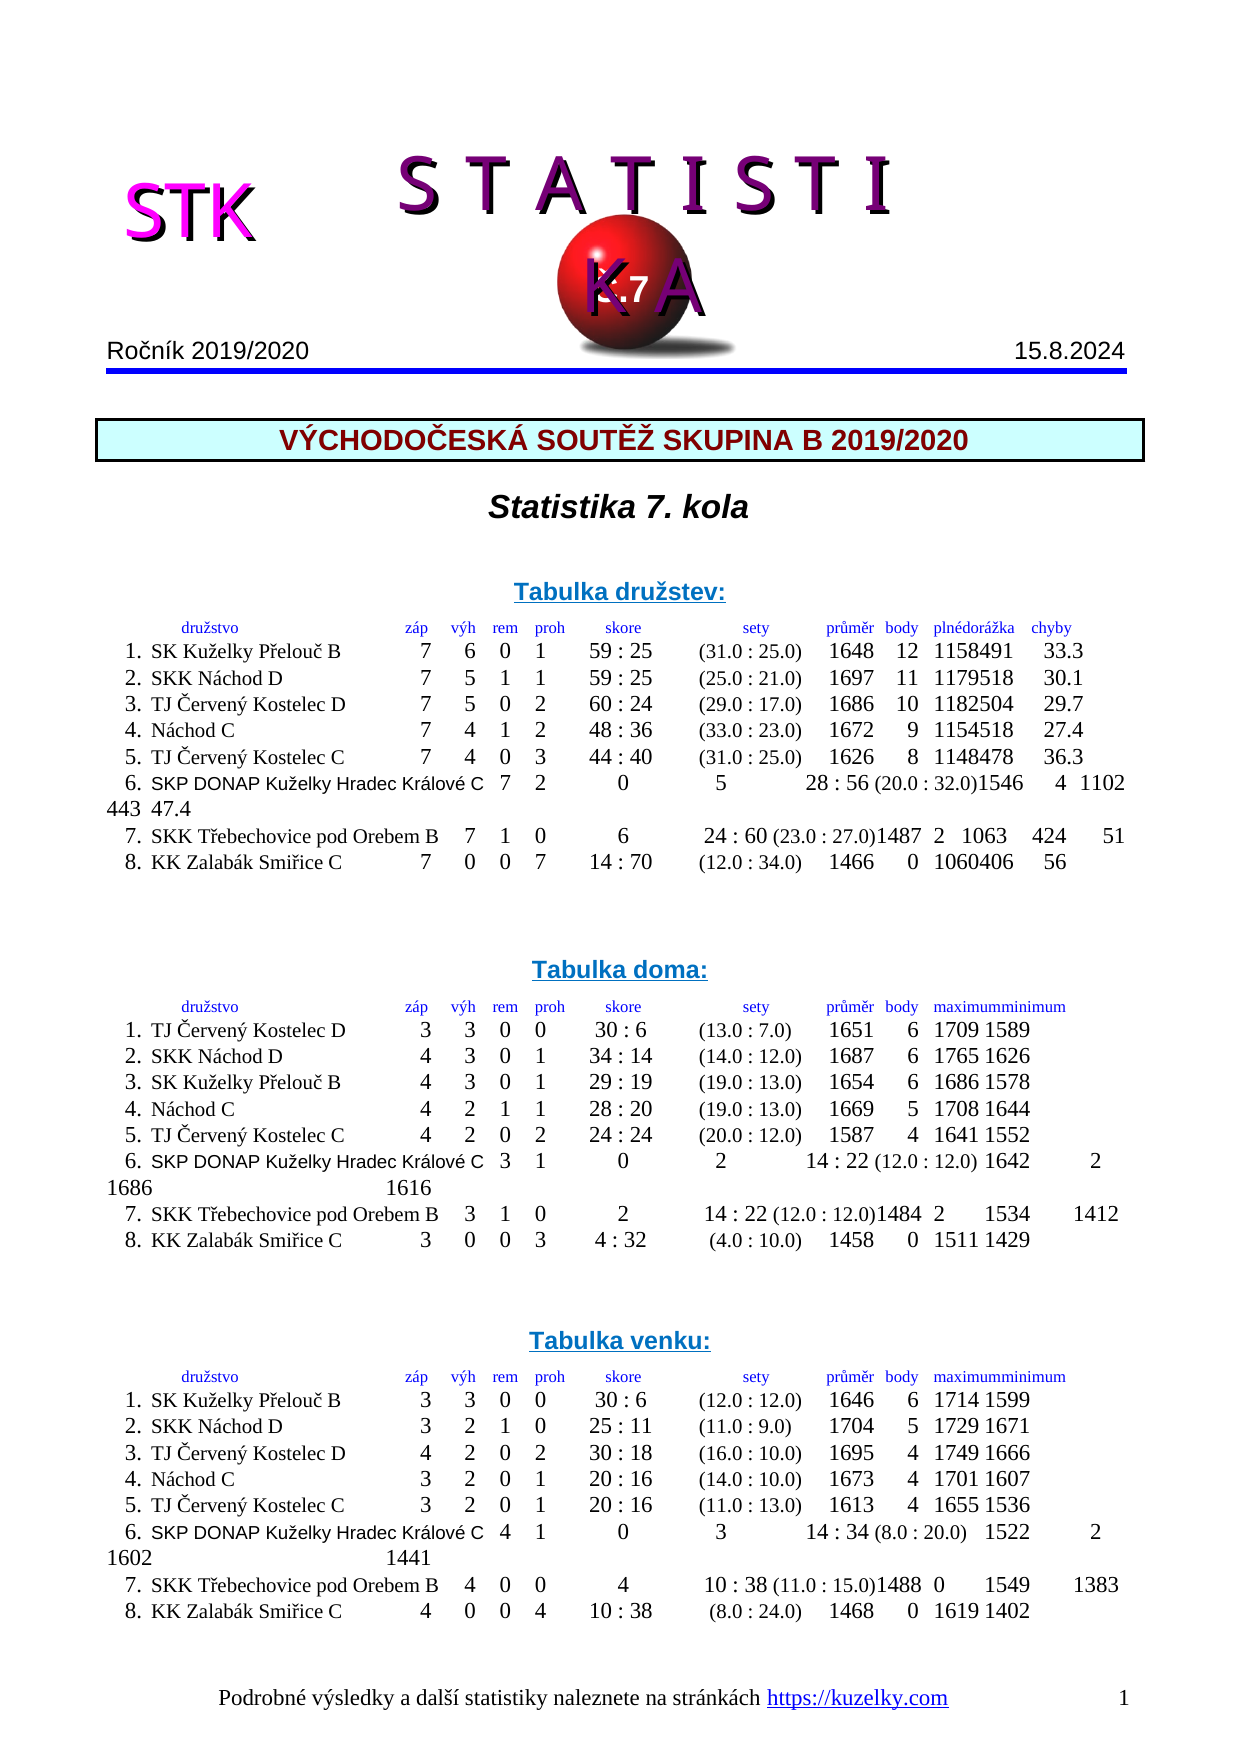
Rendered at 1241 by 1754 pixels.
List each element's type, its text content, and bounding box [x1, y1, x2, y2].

text 7. SKK Třebechovice pod Orebem B 3 1 0 2 14 : 22 (12.0 : 12.0) 1484 2 1534 1412 [106, 1200, 1134, 1226]
text Č.7 [609, 267, 671, 310]
text Ročník 2019/2020 15.8.2024 [106, 336, 1134, 365]
text 4. Náchod C 7 4 1 2 48 : 36 (33.0 : 23.0) 1672 9 1154 518 27.4 [106, 716, 1134, 743]
text 4. Náchod C 3 2 0 1 20 : 16 (14.0 : 10.0) 1673 4 1701 1607 [106, 1465, 1134, 1492]
text 1. SK Kuželky Přelouč B 7 6 0 1 59 : 25 (31.0 : 25.0) 1648 12 1158 491 33.3 [106, 637, 1134, 664]
text 5. TJ Červený Kostelec C 4 2 0 2 24 : 24 (20.0 : 12.0) 1587 4 1641 1552 [106, 1121, 1134, 1147]
text 6. SKP DONAP Kuželky Hradec Králové C 7 2 0 5 28 : 56 (20.0 : 32.0) 1546 4 1102 443 47.4 [106, 769, 1134, 822]
text 7. SKK Třebechovice pod Orebem B 7 1 0 6 24 : 60 (23.0 : 27.0) 1487 2 1063 424 51 [106, 822, 1134, 848]
text Č.7 [106, 267, 587, 310]
text Tabulka družstev: [94, 577, 1145, 606]
text družstvo záp výh rem proh skore sety průměr body maximum minimum [106, 1367, 1134, 1386]
text 4. Náchod C 4 2 1 1 28 : 20 (19.0 : 13.0) 1669 5 1708 1644 [106, 1095, 1134, 1121]
text Č.7 [687, 267, 1134, 310]
text 3. TJ Červený Kostelec D 4 2 0 2 30 : 18 (16.0 : 10.0) 1695 4 1749 1666 [106, 1439, 1134, 1465]
text 2. SKK Náchod D 4 3 0 1 34 : 14 (14.0 : 12.0) 1687 6 1765 1626 [106, 1042, 1134, 1068]
text Tabulka doma: [94, 955, 1145, 984]
text 8. KK Zalabák Smiřice C 3 0 0 3 4 : 32 (4.0 : 10.0) 1458 0 1511 1429 [106, 1226, 1134, 1253]
text 6. SKP DONAP Kuželky Hradec Králové C 3 1 0 2 14 : 22 (12.0 : 12.0) 1642 2 1686 1616 [106, 1147, 1134, 1200]
text 3. SK Kuželky Přelouč B 4 3 0 1 29 : 19 (19.0 : 13.0) 1654 6 1686 1578 [106, 1068, 1134, 1095]
text 3. TJ Červený Kostelec D 7 5 0 2 60 : 24 (29.0 : 17.0) 1686 10 1182 504 29.7 [106, 690, 1134, 716]
text 2. SKK Náchod D 7 5 1 1 59 : 25 (25.0 : 21.0) 1697 11 1179 518 30.1 [106, 664, 1134, 690]
text 5. TJ Červený Kostelec C 7 4 0 3 44 : 40 (31.0 : 25.0) 1626 8 1148 478 36.3 [106, 743, 1134, 769]
text družstvo záp výh rem proh skore sety průměr body maximum minimum [106, 996, 1134, 1016]
text Tabulka venku: [94, 1326, 1145, 1354]
subtitle Východočeská soutěž skupina B 2019/2020 [98, 421, 1142, 459]
text 6. SKP DONAP Kuželky Hradec Králové C 4 1 0 3 14 : 34 (8.0 : 20.0) 1522 2 1602 1441 [106, 1518, 1134, 1571]
text družstvo záp výh rem proh skore sety průměr body plné dorážka chyby [106, 618, 1134, 637]
text 7. SKK Třebechovice pod Orebem B 4 0 0 4 10 : 38 (11.0 : 15.0) 1488 0 1549 1383 [106, 1571, 1134, 1597]
text 1. SK Kuželky Přelouč B 3 3 0 0 30 : 6 (12.0 : 12.0) 1646 6 1714 1599 [106, 1386, 1134, 1412]
text 2. SKK Náchod D 3 2 1 0 25 : 11 (11.0 : 9.0) 1704 5 1729 1671 [106, 1412, 1134, 1439]
text Statistika 7. kola [106, 487, 1134, 526]
text 8. KK Zalabák Smiřice C 4 0 0 4 10 : 38 (8.0 : 24.0) 1468 0 1619 1402 [106, 1597, 1134, 1623]
text 8. KK Zalabák Smiřice C 7 0 0 7 14 : 70 (12.0 : 34.0) 1466 0 1060 406 56 [106, 848, 1134, 874]
text 5. TJ Červený Kostelec C 3 2 0 1 20 : 16 (11.0 : 13.0) 1613 4 1655 1536 [106, 1492, 1134, 1518]
text 1. TJ Červený Kostelec D 3 3 0 0 30 : 6 (13.0 : 7.0) 1651 6 1709 1589 [106, 1016, 1134, 1042]
